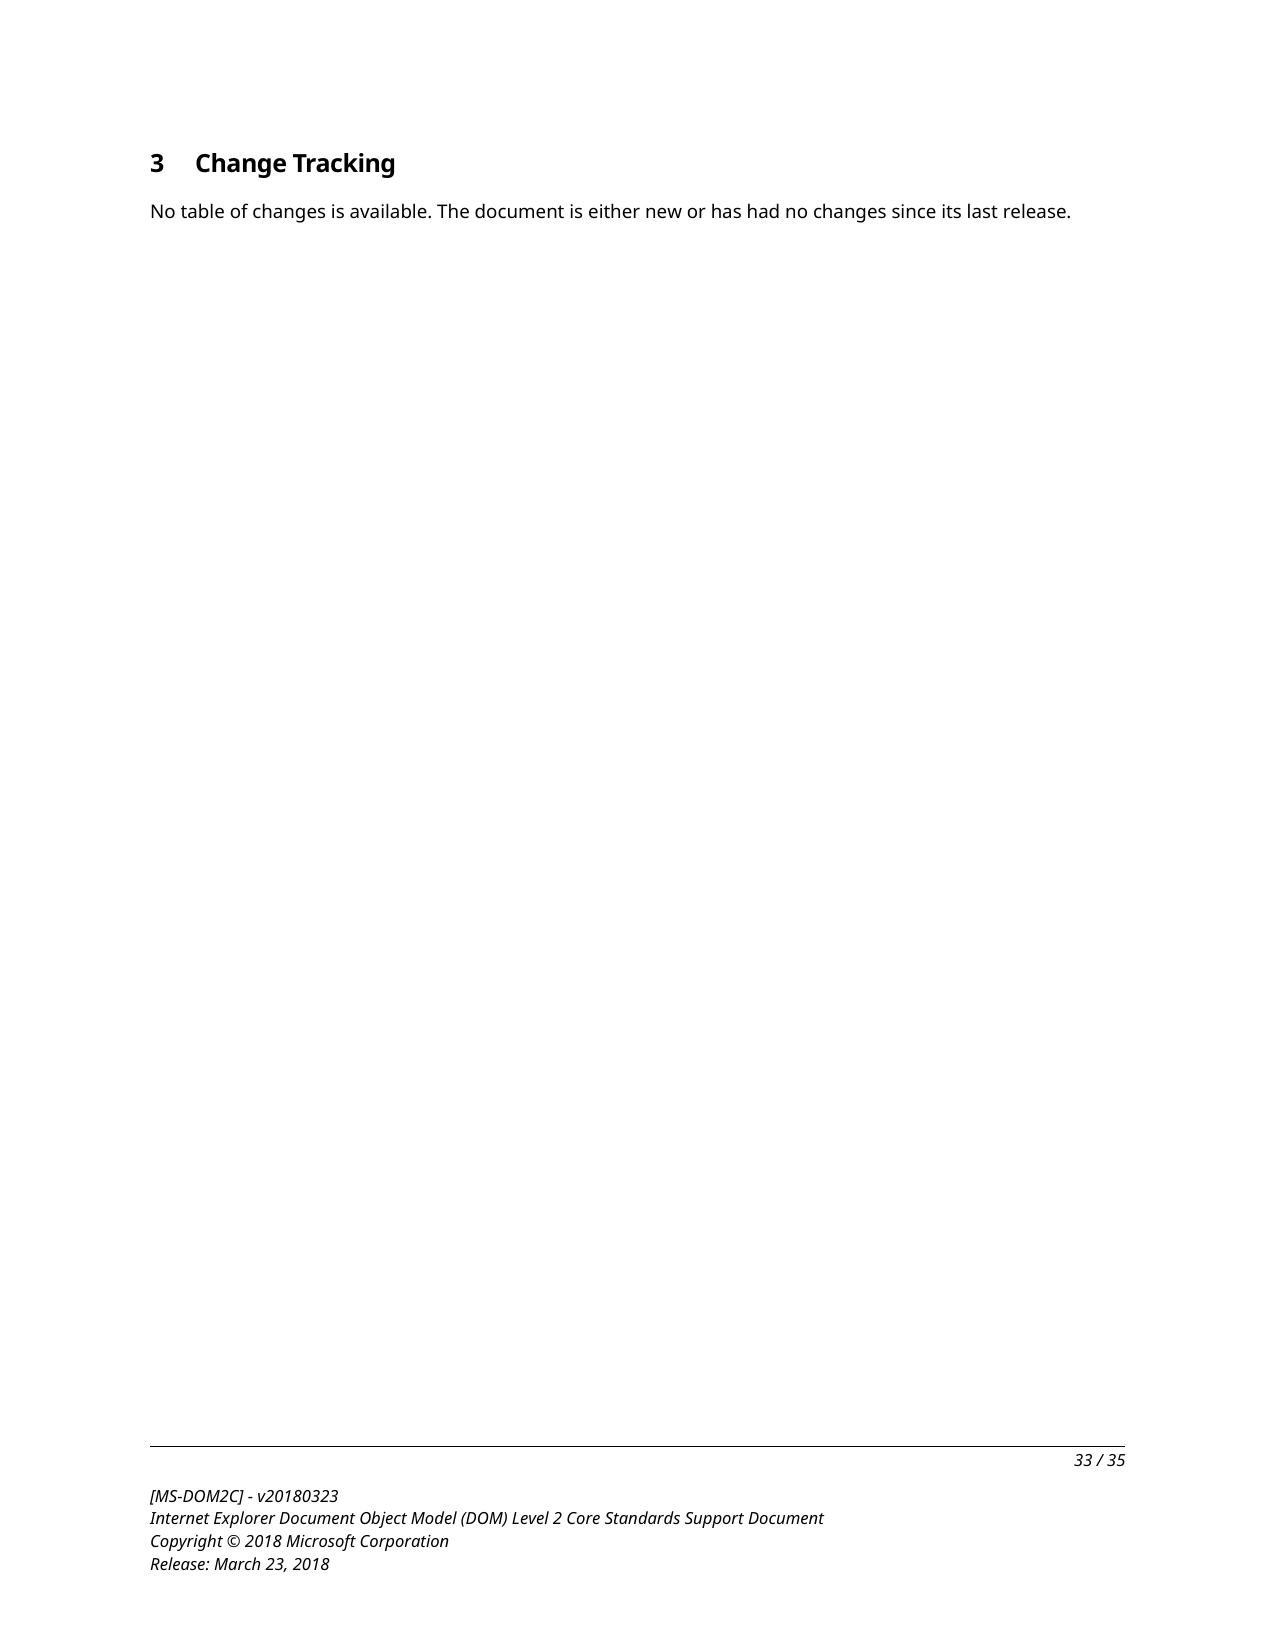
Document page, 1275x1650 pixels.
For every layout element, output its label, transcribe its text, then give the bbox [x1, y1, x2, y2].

text No table of changes is available. The document is either new or has had no changes since its last release. [150, 199, 1125, 224]
subtitle Change Tracking [150, 146, 1125, 180]
